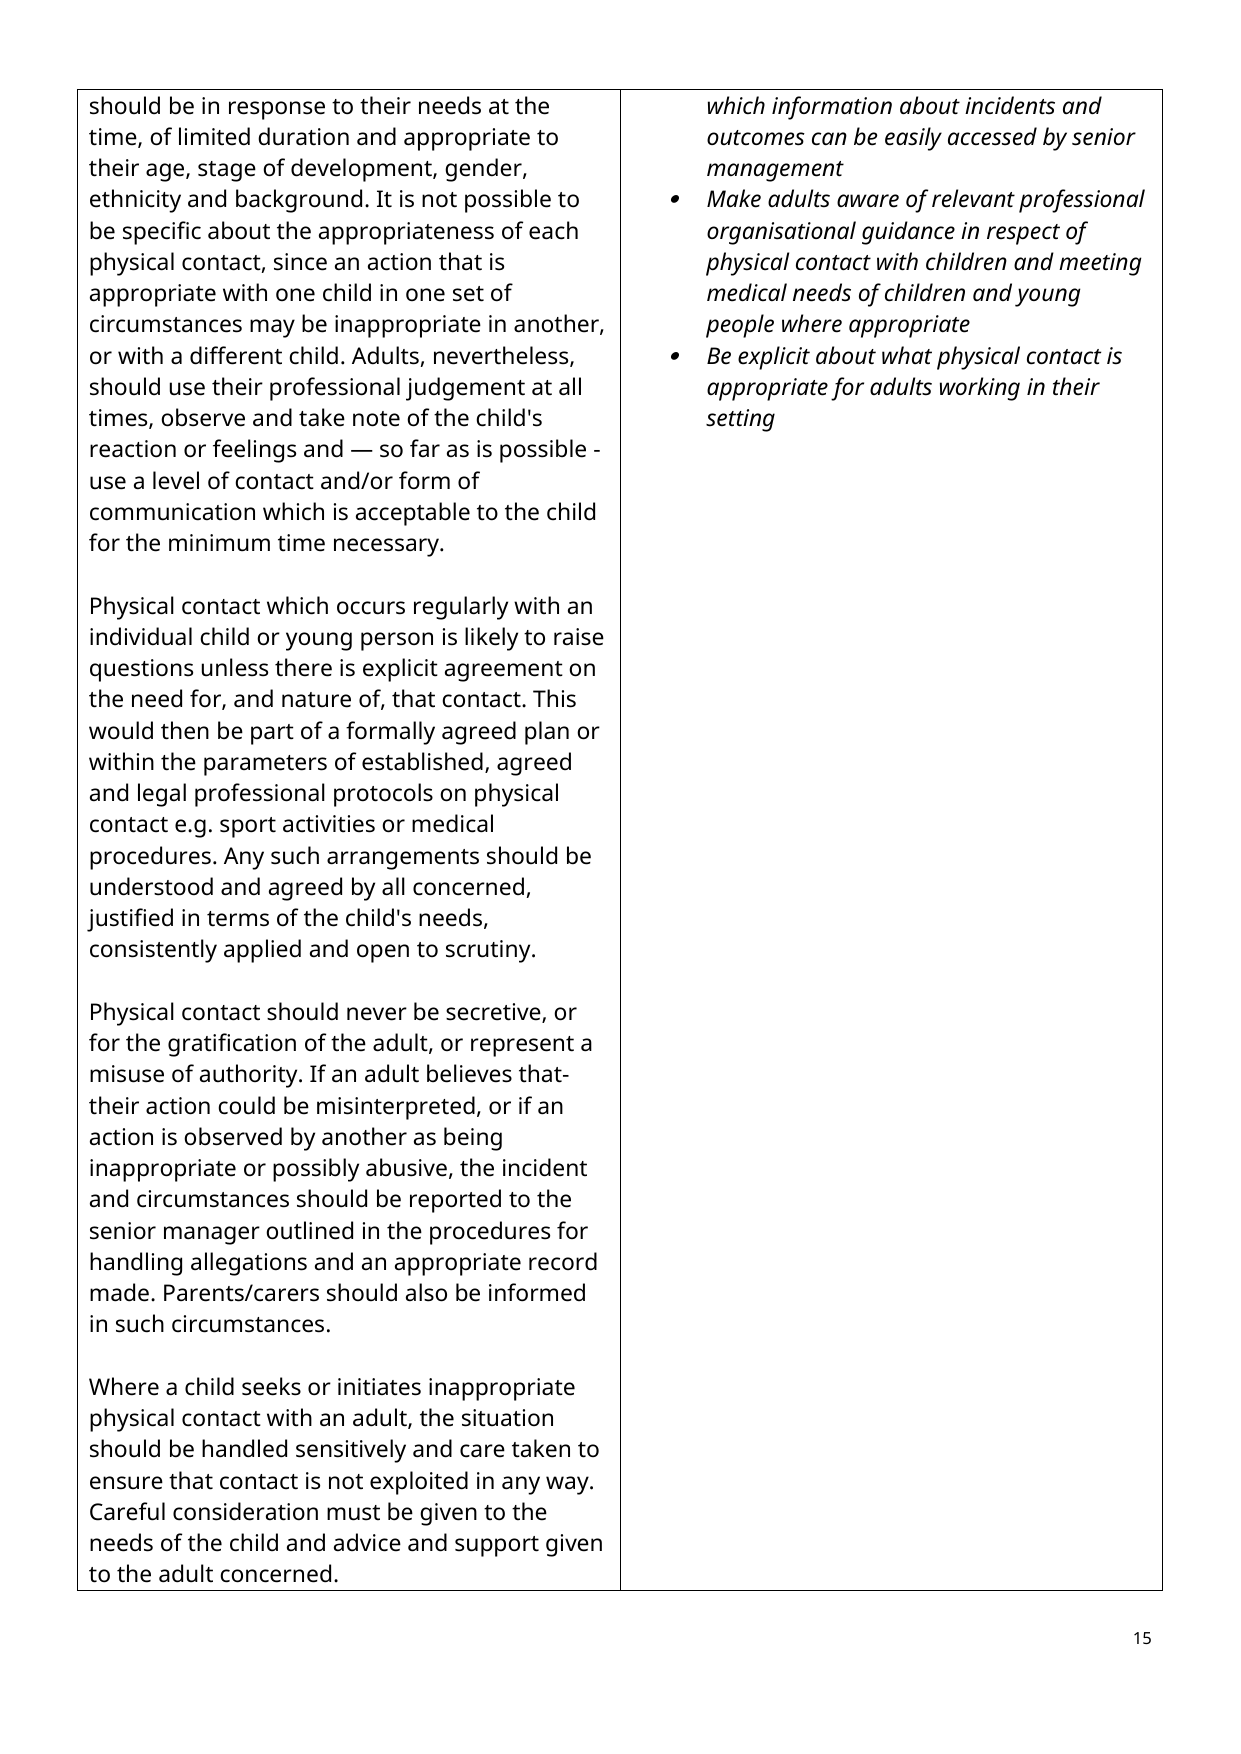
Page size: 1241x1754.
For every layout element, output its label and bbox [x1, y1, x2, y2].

table_cell [78, 90, 620, 1590]
table_cell [621, 90, 1162, 1590]
